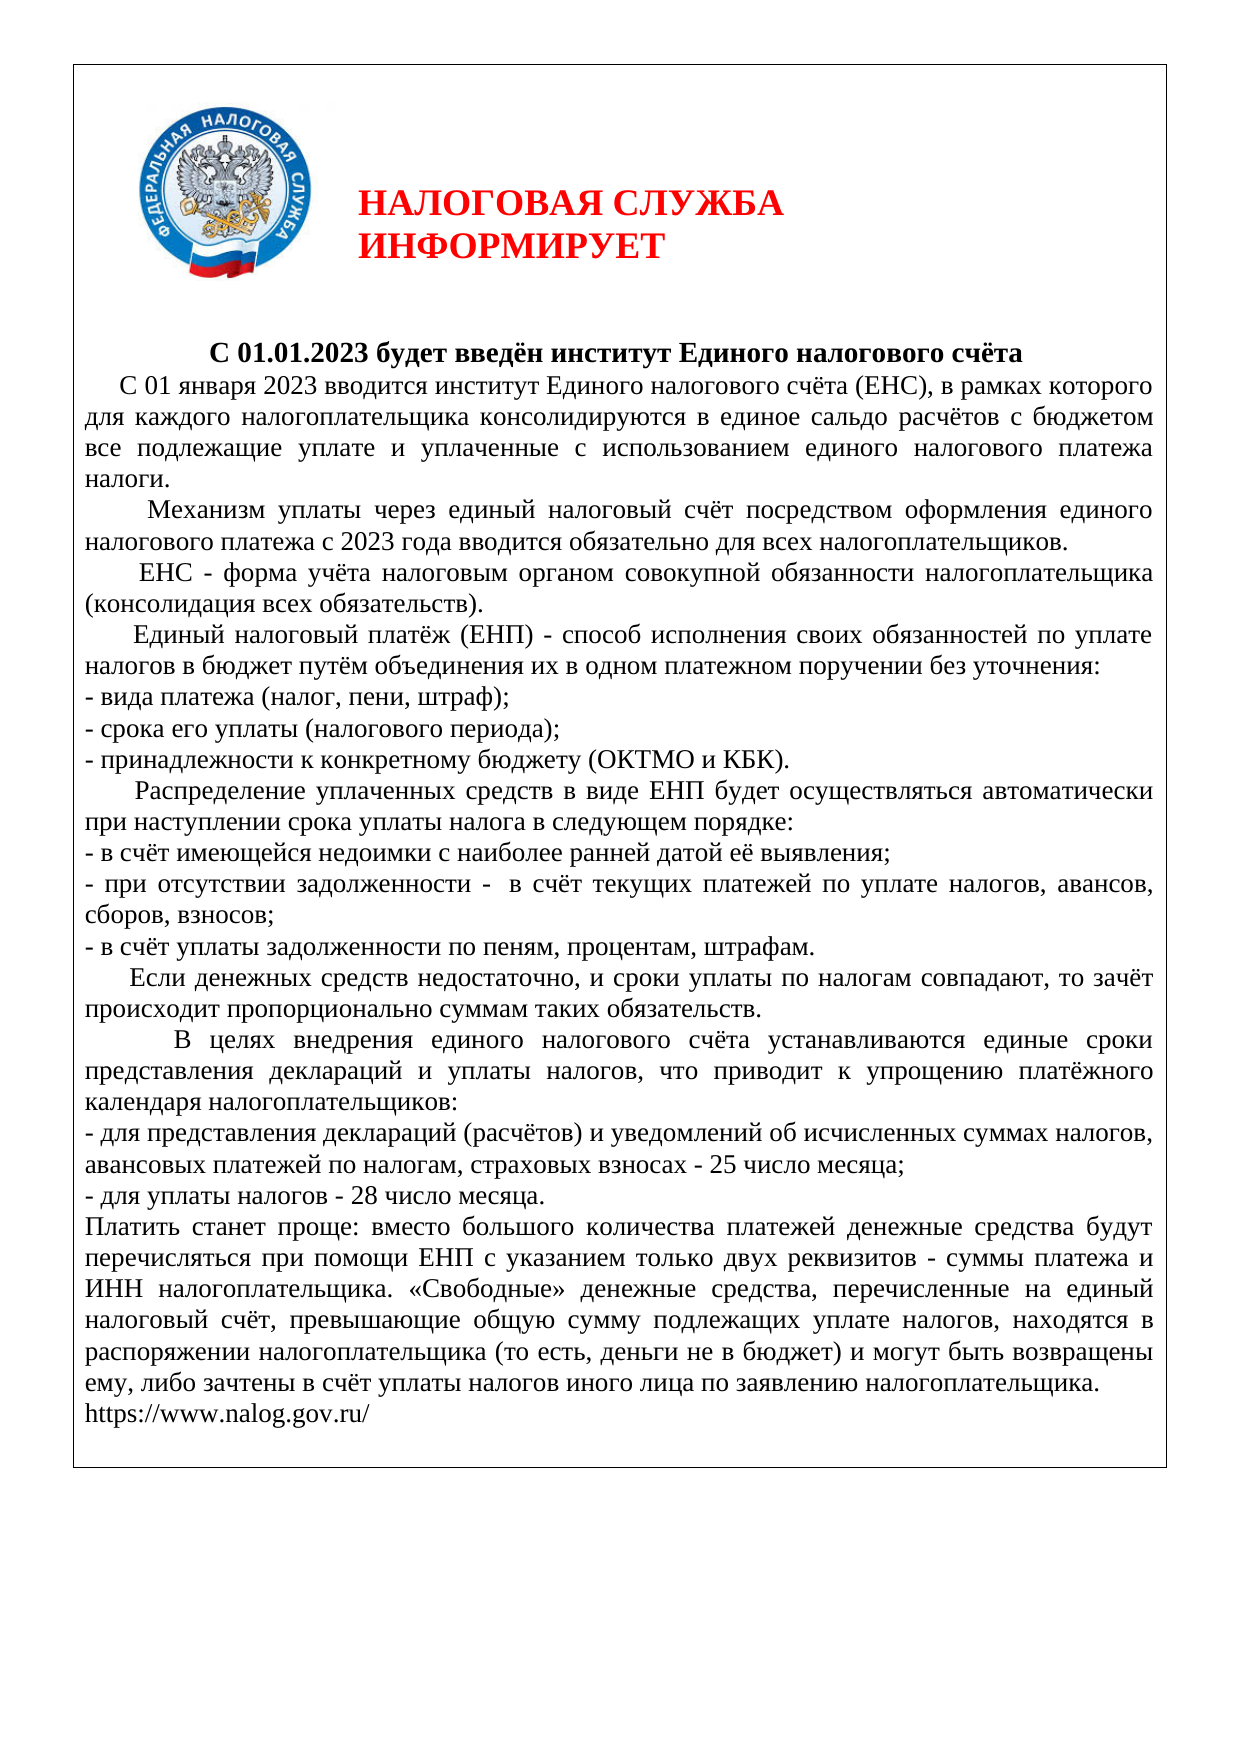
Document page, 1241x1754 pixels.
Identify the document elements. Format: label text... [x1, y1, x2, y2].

table_header НАЛОГОВАЯ СЛУЖБА ИНФОРМИРУЕТ C 01.01.2023 будет введён институт Единого налогового счёта С 01 января 2023 вводится институт Единого налогового счёта (ЕНС), в рамках которого для каждого налогоплательщика консолидируются в единое сальдо расчётов с бюджетом все подлежащие уплате и уплаченные с использованием единого налогового платежа налоги. Механизм уплаты через единый налоговый счёт посредством оформления единого налогового платежа с 2023 года вводится обязательно для всех налогоплательщиков. ЕНС - форма учёта налоговым органом совокупной обязанности налогоплательщика (консолидация всех обязательств). Единый налоговый платёж (ЕНП) - способ исполнения своих обязанностей по уплате налогов в бюджет путём объединения их в одном платежном поручении без уточнения: - вида платежа (налог, пени, штраф); - срока его уплаты (налогового периода); - принадлежности к конкретному бюджету (ОКТМО и КБК). Распределение уплаченных средств в виде ЕНП будет осуществляться автоматически при наступлении срока уплаты налога в следующем порядке: - в счёт имеющейся недоимки с наиболее ранней датой её выявления; - при отсутствии задолженности - в счёт текущих платежей по уплате налогов, авансов, сборов, взносов; - в счёт уплаты задолженности по пеням, процентам, штрафам. Если денежных средств недостаточно, и сроки уплаты по налогам совпадают, то зачёт происходит пропорционально суммам таких обязательств. В целях внедрения единого налогового счёта устанавливаются единые сроки представления деклараций и уплаты налогов, что приводит к упрощению платёжного календаря налогоплательщиков: - для представления деклараций (расчётов) и уведомлений об исчисленных суммах налогов, авансовых платежей по налогам, страховых взносах - 25 число месяца; - для уплаты налогов - 28 число месяца. Платить станет проще: вместо большого количества платежей денежные средства будут перечисляться при помощи ЕНП с указанием только двух реквизитов - суммы платежа и ИНН налогоплательщика. «Свободные» денежные средства, перечисленные на единый налоговый счёт, превышающие общую сумму подлежащих уплате налогов, находятся в распоряжении налогоплательщика (то есть, деньги не в бюджет) и могут быть возвращены ему, либо зачтены в счёт уплаты налогов иного лица по заявлению налогоплательщика. https://www.nalog.gov.ru/ [74, 65, 1166, 1467]
picture [111, 102, 340, 281]
